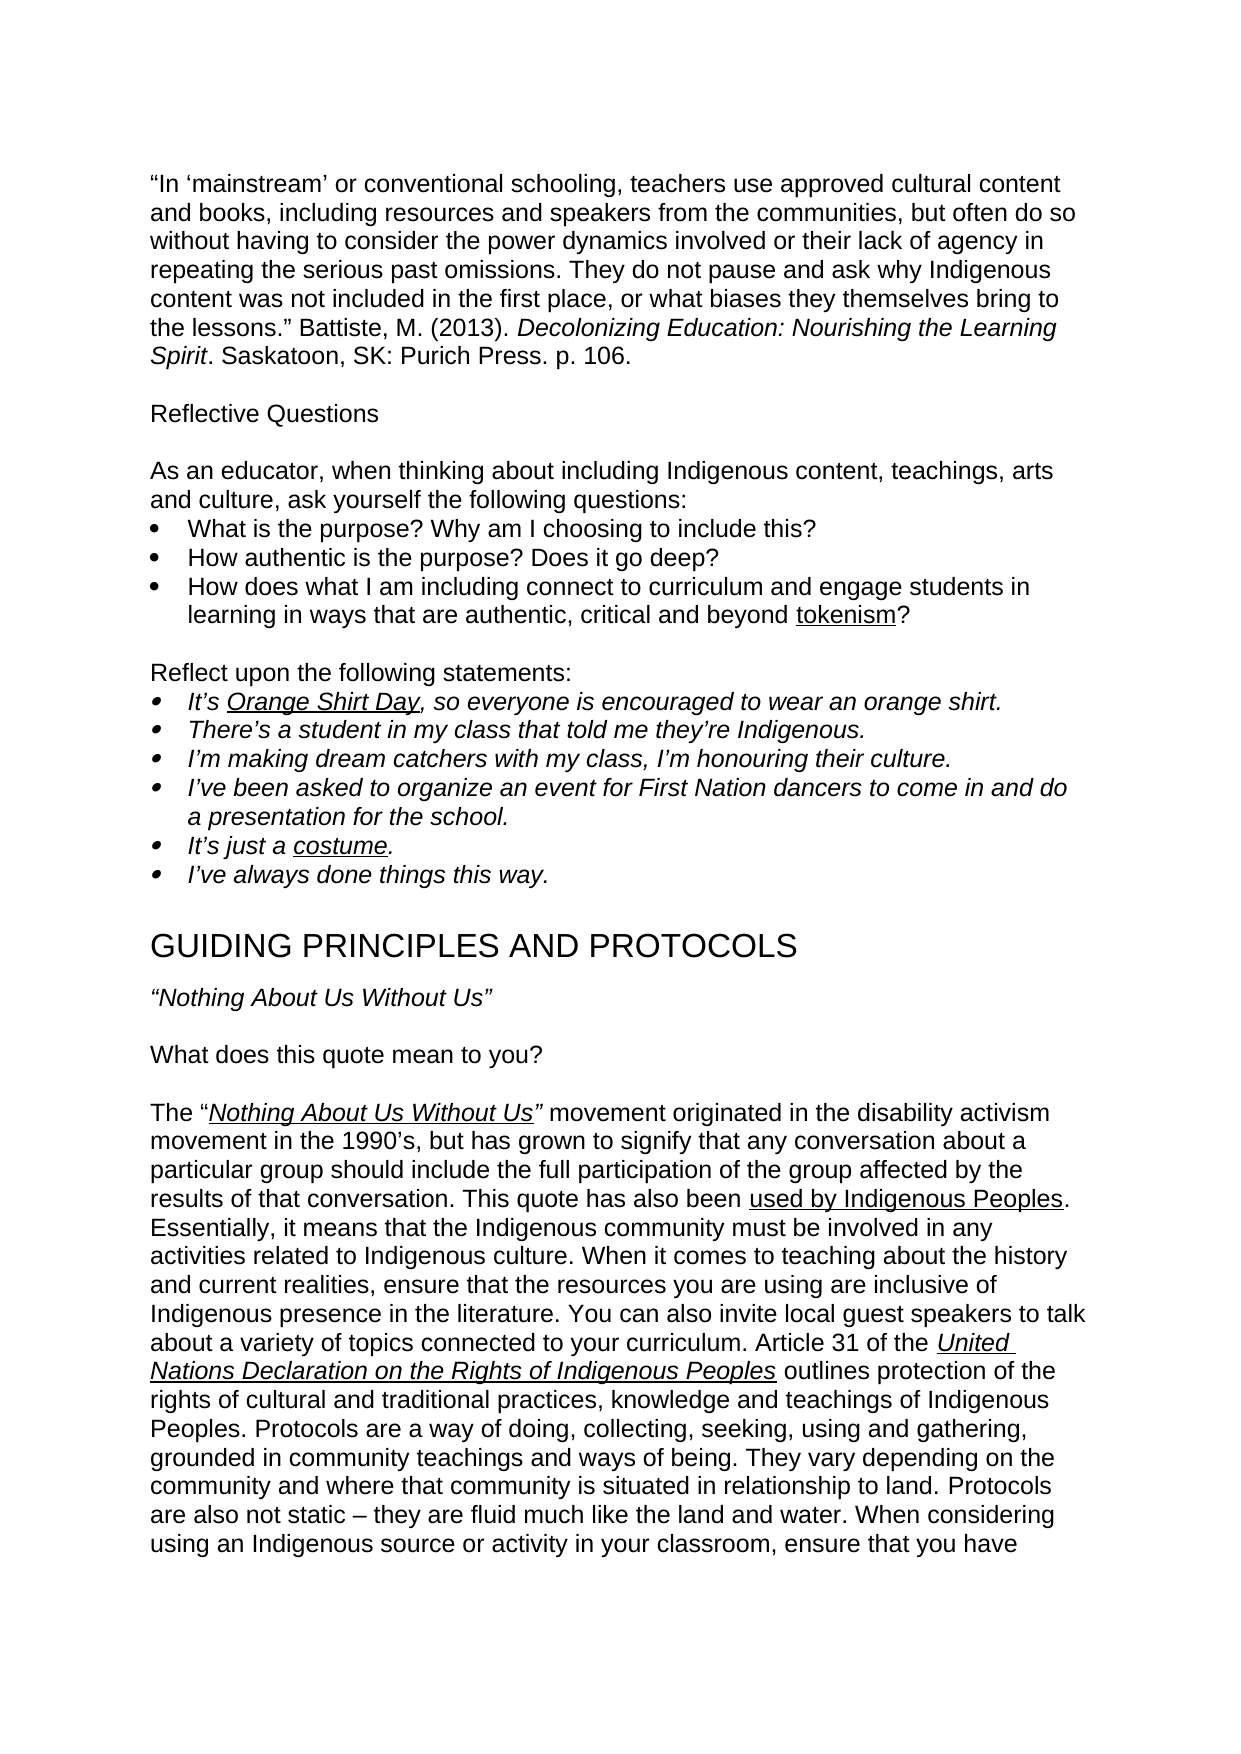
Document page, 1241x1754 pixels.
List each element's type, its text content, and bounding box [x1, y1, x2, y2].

list I’m making dream catchers with my class, I’m honouring their culture. [150, 744, 1090, 773]
text “In ‘mainstream’ or conventional schooling, teachers use approved cultural content and books, including resources and speakers from the communities, but often do so without having to consider the power dynamics involved or their lack of agency in repeating the serious past omissions. They do not pause and ask why Indigenous content was not included in the first place, or what biases they themselves bring to the lessons.” Battiste, M. (2013). Decolonizing Education: Nourishing the Learning Spirit. Saskatoon, SK: Purich Press. p. 106. [150, 169, 1090, 370]
text Reflective Questions [150, 399, 1090, 427]
list I’ve always done things this way. [150, 859, 1090, 888]
list What is the purpose? Why am I choosing to include this? [150, 514, 1090, 543]
list There’s a student in my class that told me they’re Indigenous. [150, 715, 1090, 744]
text “Nothing About Us Without Us” [150, 983, 1090, 1011]
list How authentic is the purpose? Does it go deep? [150, 543, 1090, 571]
list It’s Orange Shirt Day, so everyone is encouraged to wear an orange shirt. [150, 687, 1090, 715]
text Reflect upon the following statements: [150, 658, 1090, 687]
list It’s just a costume. [150, 831, 1090, 859]
subtitle GUIDING PRINCIPLES AND PROTOCOLS [150, 926, 1090, 964]
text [150, 1098, 1090, 1558]
text As an educator, when thinking about including Indigenous content, teachings, arts and culture, ask yourself the following questions: [150, 456, 1090, 514]
list How does what I am including connect to curriculum and engage students in learning in ways that are authentic, critical and beyond tokenism? [150, 571, 1090, 629]
list I’ve been asked to organize an event for First Nation dancers to come in and do a presentation for the school. [150, 773, 1090, 831]
text What does this quote mean to you? [150, 1040, 1090, 1069]
